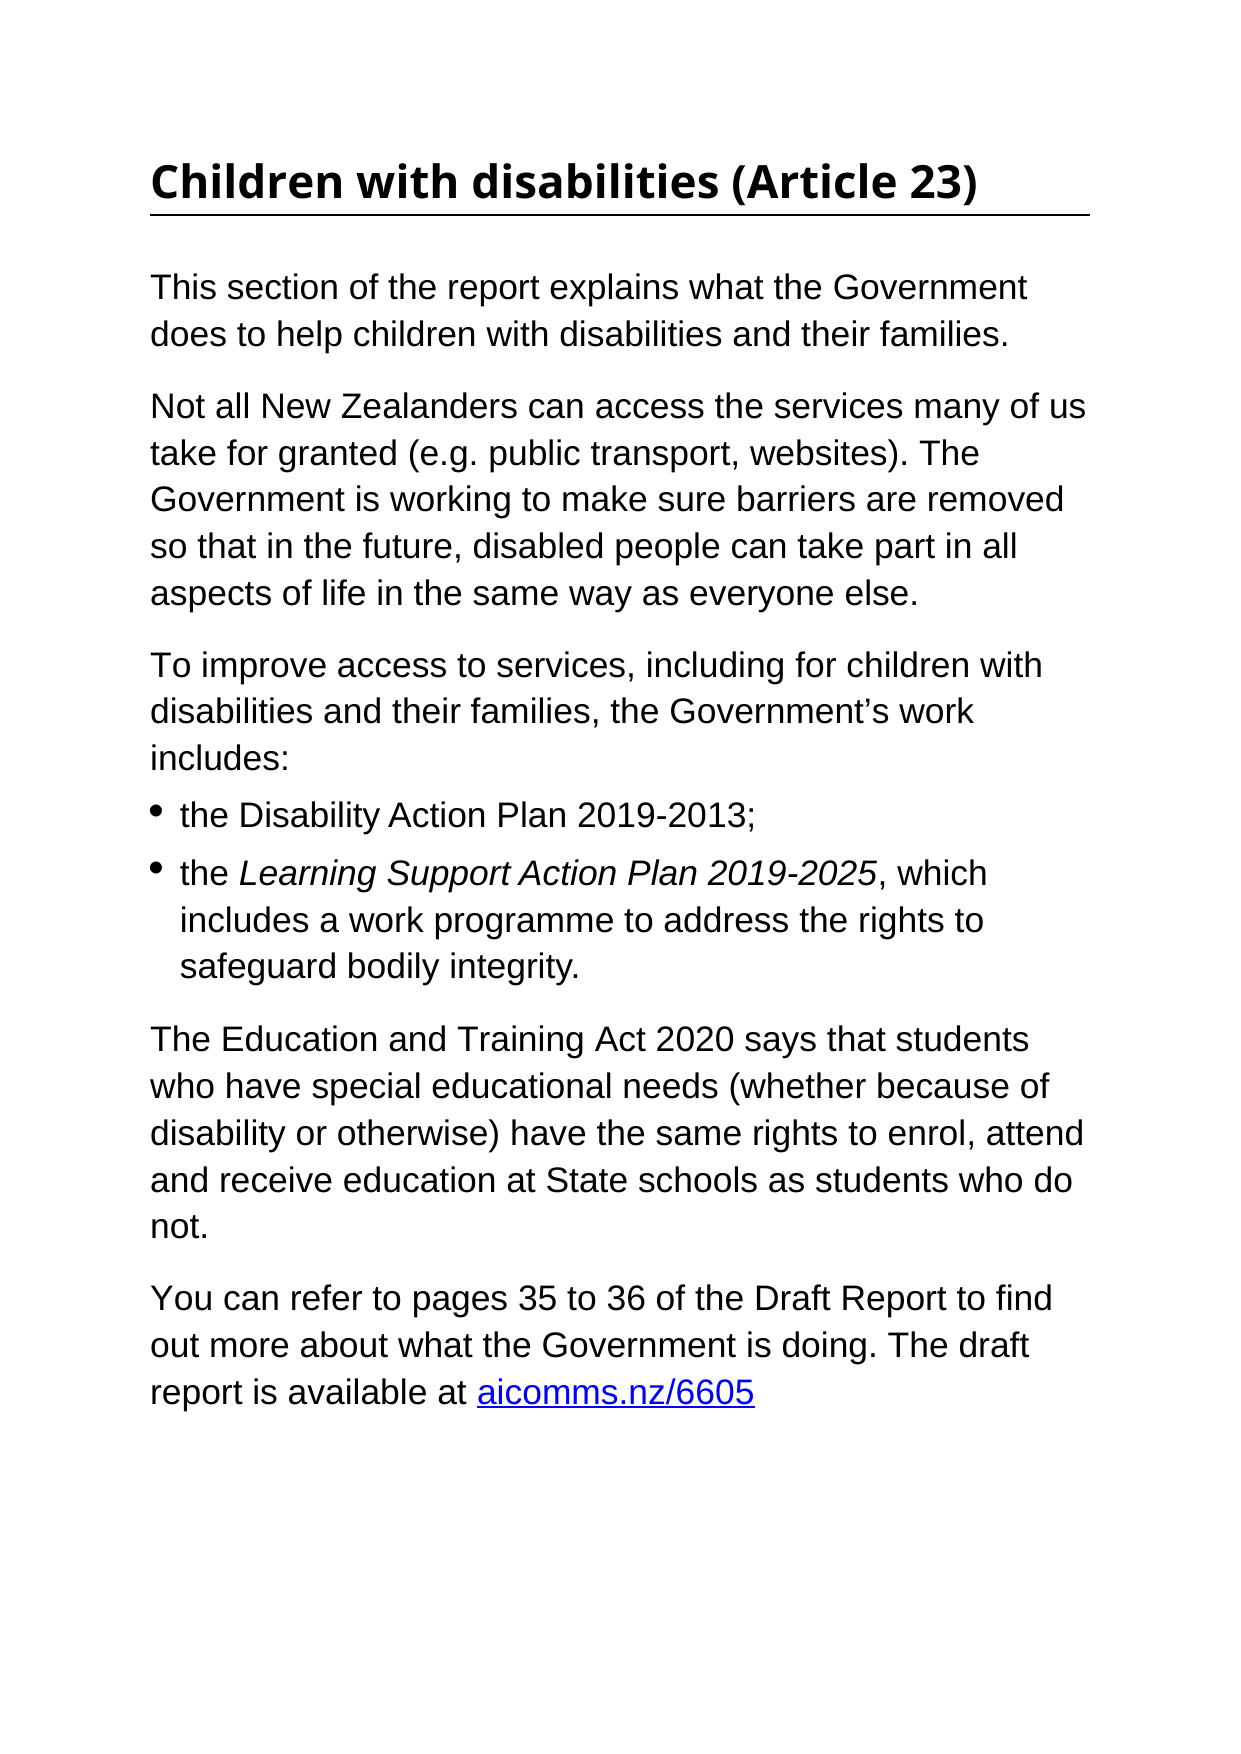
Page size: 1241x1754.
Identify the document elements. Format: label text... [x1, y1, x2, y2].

text the Disability Action Plan 2019-2013; [150, 794, 1090, 835]
text You can refer to pages 35 to 36 of the Draft Report to find out more about what the Government is doing. The draft report is available at aicomms.nz/6605 [150, 1277, 1090, 1412]
text Not all New Zealanders can access the services many of us take for granted (e.g. public transport, websites). The Government is working to make sure barriers are removed so that in the future, disabled people can take part in all aspects of life in the same way as everyone else. [150, 385, 1090, 613]
subtitle Children with disabilities (Article 23) [150, 150, 1090, 214]
text The Education and Training Act 2020 says that students who have special educational needs (whether because of disability or otherwise) have the same rights to enrol, attend and receive education at State schools as students who do not. [150, 1018, 1090, 1246]
text the Learning Support Action Plan 2019-2025, which includes a work programme to address the rights to safeguard bodily integrity. [150, 852, 1090, 986]
text This section of the report explains what the Government does to help children with disabilities and their families. [150, 266, 1090, 354]
text To improve access to services, including for children with disabilities and their families, the Government’s work includes: [150, 644, 1090, 778]
